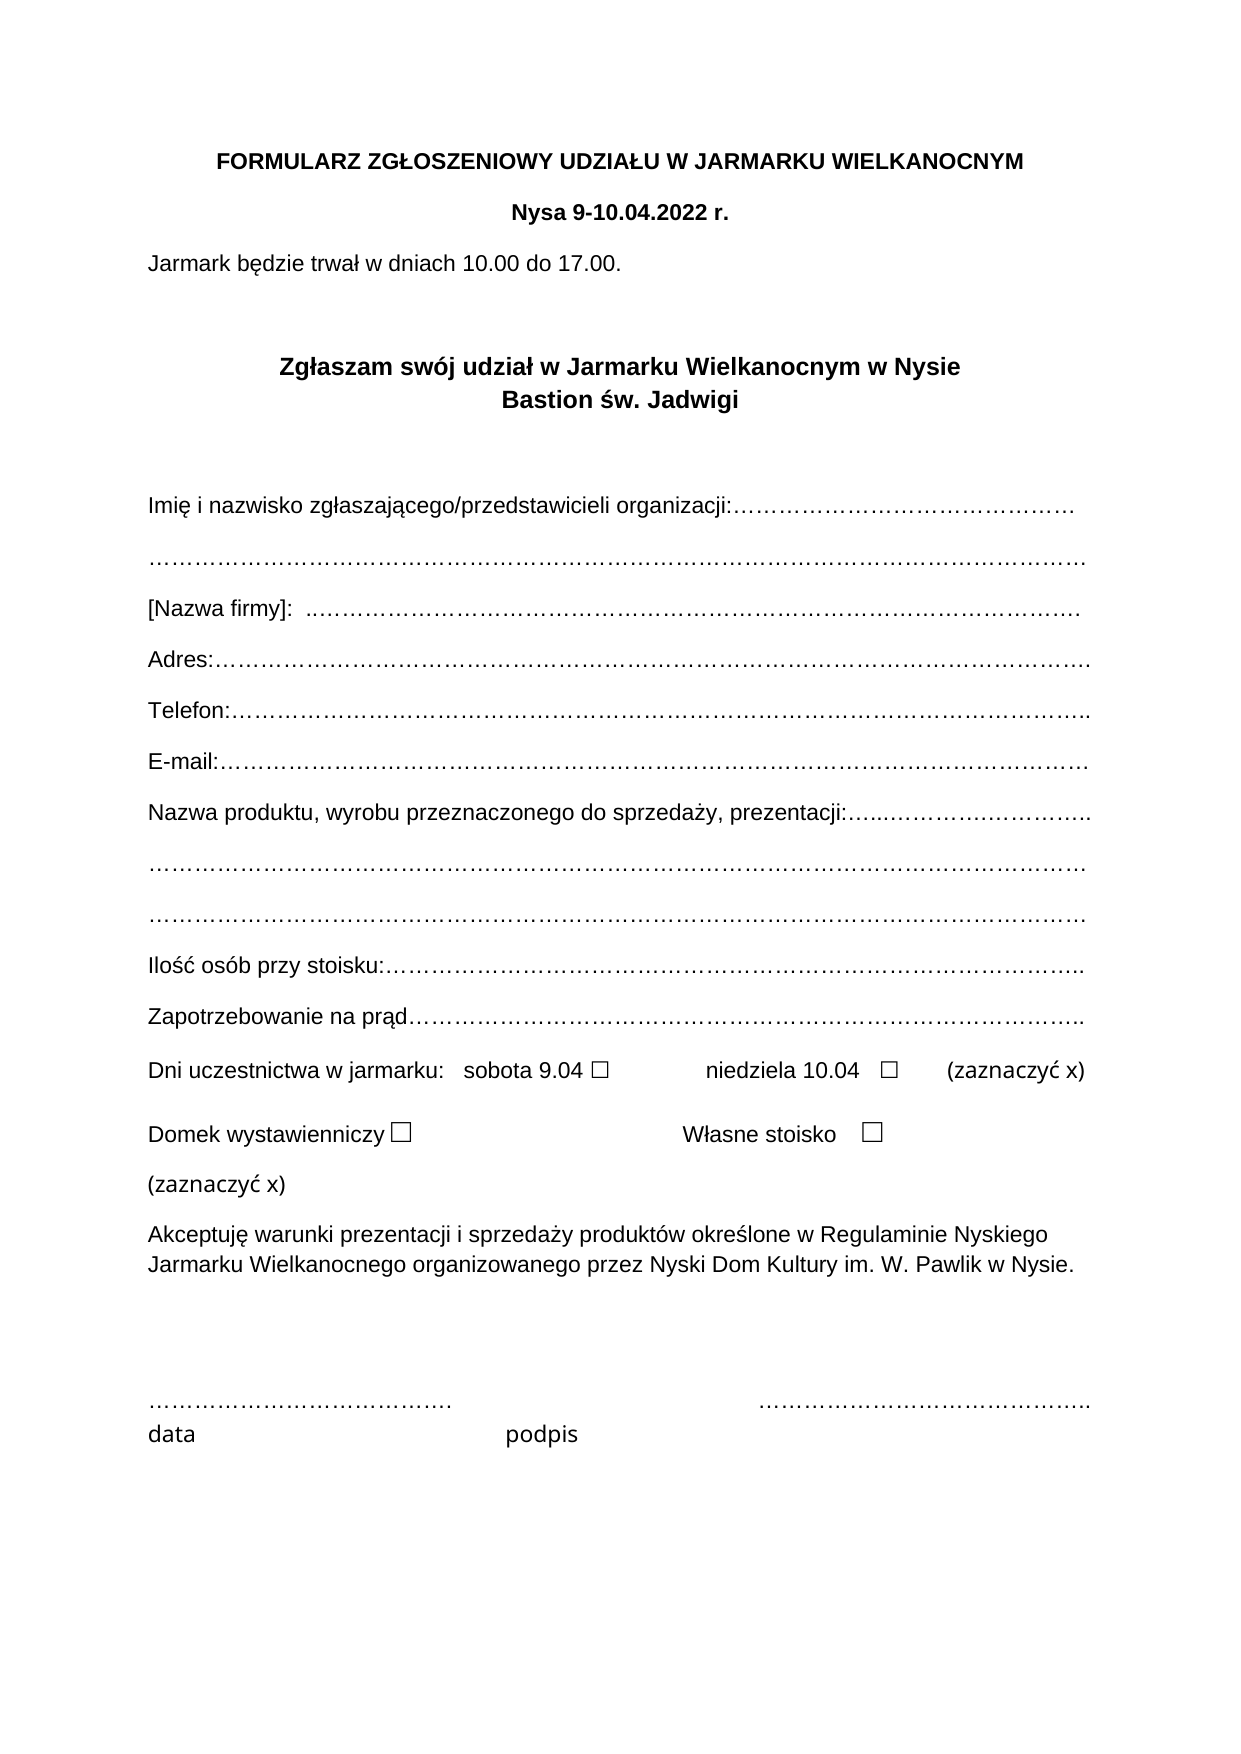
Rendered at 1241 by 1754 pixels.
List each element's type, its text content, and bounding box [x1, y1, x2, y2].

text Ilość osób przy stoisku:……………………………………………………………………………….. [148, 952, 1093, 978]
text …………………………………………………………………………………………………………… [148, 901, 1093, 927]
text Domek wystawienniczy □ Własne stoisko □ [148, 1111, 1093, 1149]
text [Nazwa firmy]: ..………………………………………………………………………………………. [148, 594, 1093, 621]
text Imię i nazwisko zgłaszającego/przedstawicieli organizacji:……………………………………… [148, 492, 1093, 519]
text FORMULARZ ZGŁOSZENIOWY UDZIAŁU W JARMARKU WIELKANOCNYM [148, 148, 1093, 174]
text Zapotrzebowanie na prąd…………………………………………………………………………….. [148, 1003, 1093, 1029]
text Dni uczestnictwa w jarmarku: sobota 9.04 ☐ niedziela 10.04 ☐ (zaznaczyć x) [148, 1054, 1093, 1085]
text E-mail:…………………………………………………………………………………………………… [148, 748, 1093, 774]
text (zaznaczyć x) [281, 1180, 1093, 1196]
text Nazwa produktu, wyrobu przeznaczonego do sprzedaży, prezentacji:…...………….………….. [148, 799, 1093, 825]
text …………………………………. …………………………………….. data podpis [148, 1387, 1093, 1449]
text (zaznaczyć x) [150, 1180, 242, 1196]
text …………………………………………………………………………………………………………… [148, 850, 1093, 876]
text …………………………………………………………………………………………………………… [148, 543, 1093, 570]
text Telefon:………………………………………………………………………………………………….. [148, 697, 1093, 723]
text Jarmark będzie trwał w dniach 10.00 do 17.00. [148, 250, 1093, 276]
text Nysa 9-10.04.2022 r. [148, 199, 1093, 225]
text Zgłaszam swój udział w Jarmarku Wielkanocnym w Nysie Bastion św. Jadwigi [148, 352, 1093, 413]
text Adres:……………………………………………………………………………………………………. [148, 646, 1093, 672]
text Akceptuję warunki prezentacji i sprzedaży produktów określone w Regulaminie Nyskiego Jarmarku Wielkanocnego organizowanego przez Nyski Dom Kultury im. W. Pawlik w Nysie. [148, 1221, 1093, 1277]
